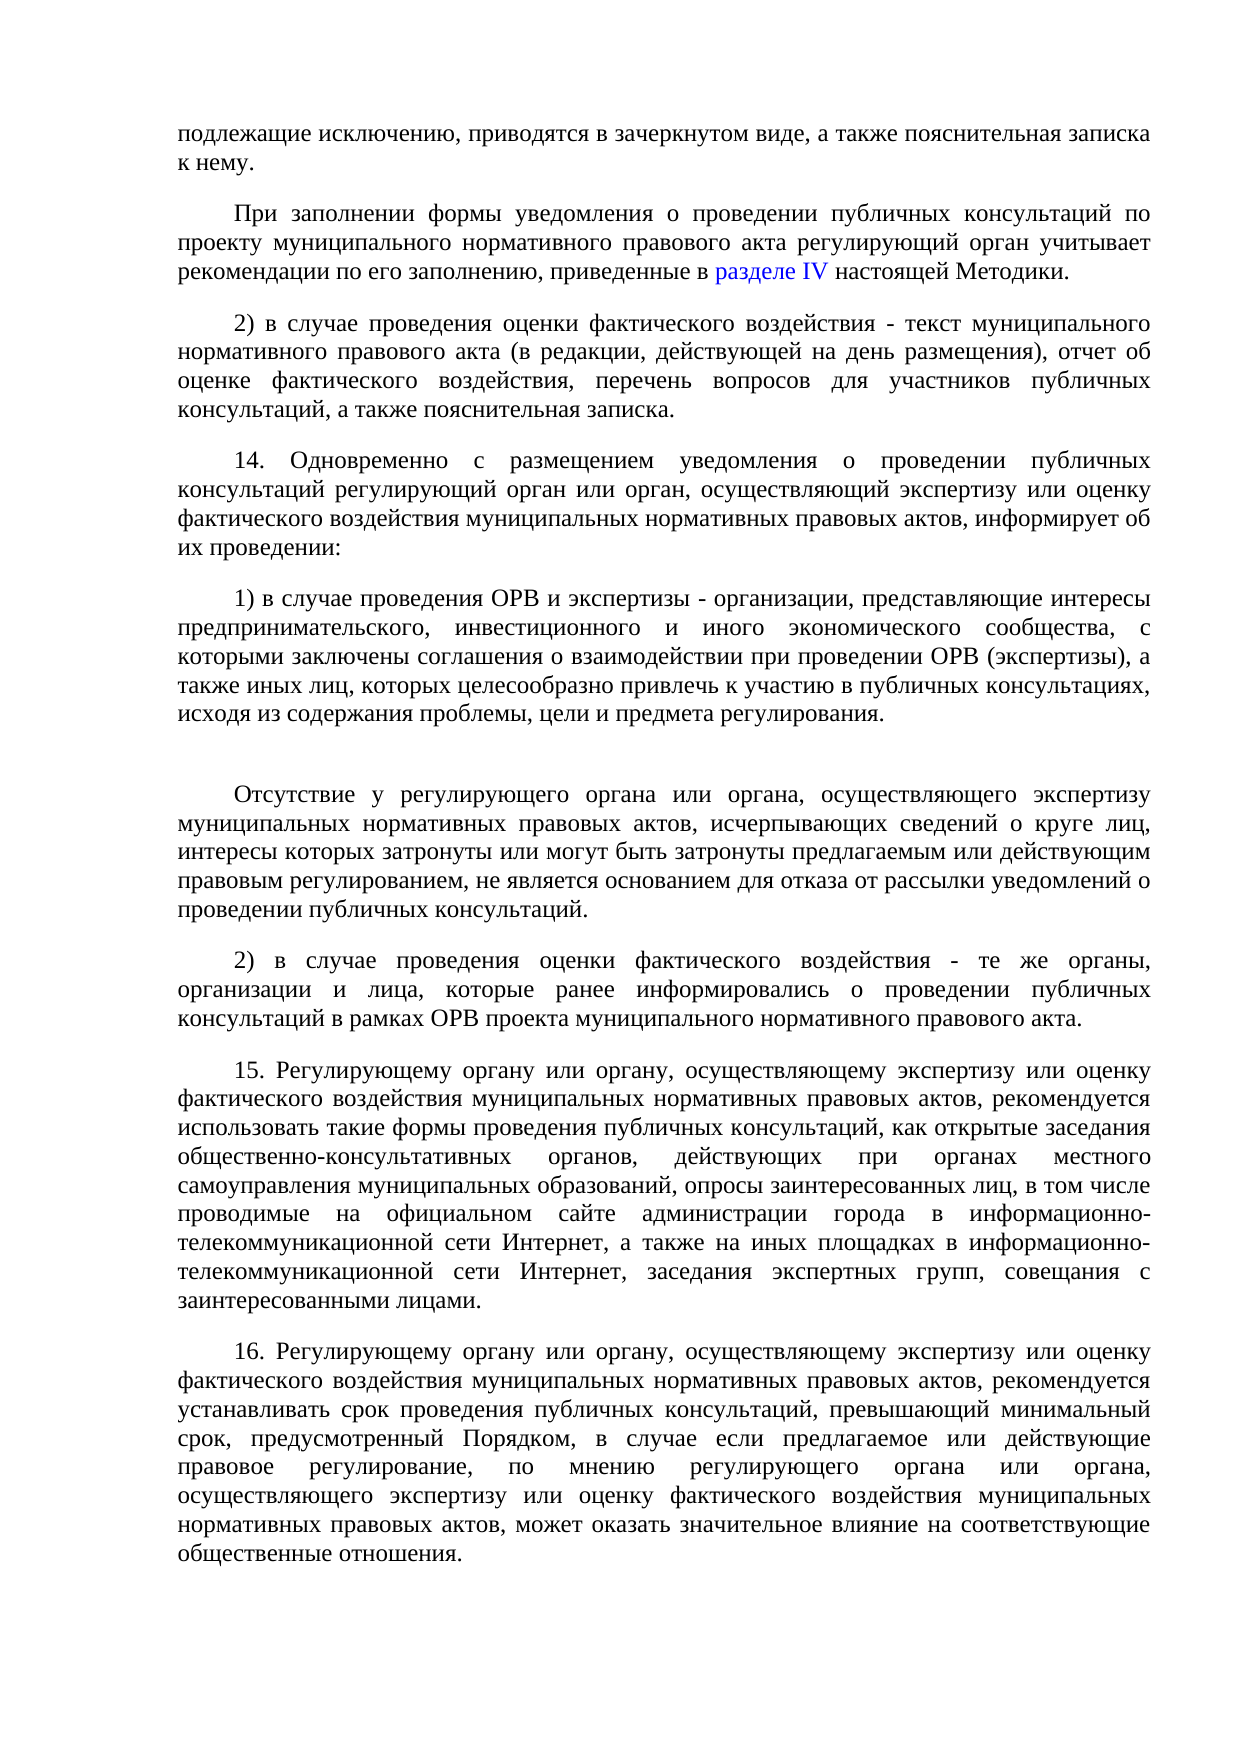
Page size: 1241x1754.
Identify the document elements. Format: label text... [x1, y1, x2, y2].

text 16. Регулирующему органу или органу, осуществляющему экспертизу или оценку фактического воздействия муниципальных нормативных правовых актов, рекомендуется устанавливать срок проведения публичных консультаций, превышающий минимальный срок, предусмотренный Порядком, в случае если предлагаемое или действующие правовое регулирование, по мнению регулирующего органа или органа, осуществляющего экспертизу или оценку фактического воздействия муниципальных нормативных правовых актов, может оказать значительное влияние на соответствующие общественные отношения. [177, 1336, 1152, 1566]
text 14. Одновременно с размещением уведомления о проведении публичных консультаций регулирующий орган или орган, осуществляющий экспертизу или оценку фактического воздействия муниципальных нормативных правовых актов, информирует об их проведении: [177, 446, 1152, 561]
text 1) в случае проведения ОРВ и экспертизы - организации, представляющие интересы предпринимательского, инвестиционного и иного экономического сообщества, с которыми заключены соглашения о взаимодействии при проведении ОРВ (экспертизы), а также иных лиц, которых целесообразно привлечь к участию в публичных консультациях, исходя из содержания проблемы, цели и предмета регулирования. [177, 583, 1152, 727]
text 2) в случае проведения оценки фактического воздействия - те же органы, организации и лица, которые ранее информировались о проведении публичных консультаций в рамках ОРВ проекта муниципального нормативного правового акта. [177, 946, 1152, 1032]
text Отсутствие у регулирующего органа или органа, осуществляющего экспертизу муниципальных нормативных правовых актов, исчерпывающих сведений о круге лиц, интересы которых затронуты или могут быть затронуты предлагаемым или действующим правовым регулированием, не является основанием для отказа от рассылки уведомлений о проведении публичных консультаций. [177, 779, 1152, 923]
text При заполнении формы уведомления о проведении публичных консультаций по проекту муниципального нормативного правового акта регулирующий орган учитывает рекомендации по его заполнению, приведенные в разделе IV настоящей Методики. [177, 198, 1152, 285]
text 2) в случае проведения оценки фактического воздействия - текст муниципального нормативного правового акта (в редакции, действующей на день размещения), отчет об оценке фактического воздействия, перечень вопросов для участников публичных консультаций, а также пояснительная записка. [177, 308, 1152, 423]
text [177, 118, 1152, 176]
text 15. Регулирующему органу или органу, осуществляющему экспертизу или оценку фактического воздействия муниципальных нормативных правовых актов, рекомендуется использовать такие формы проведения публичных консультаций, как открытые заседания общественно-консультативных органов, действующих при органах местного самоуправления муниципальных образований, опросы заинтересованных лиц, в том числе проводимые на официальном сайте администрации города в информационно-телекоммуникационной сети Интернет, а также на иных площадках в информационно-телекоммуникационной сети Интернет, заседания экспертных групп, совещания с заинтересованными лицами. [177, 1055, 1152, 1313]
